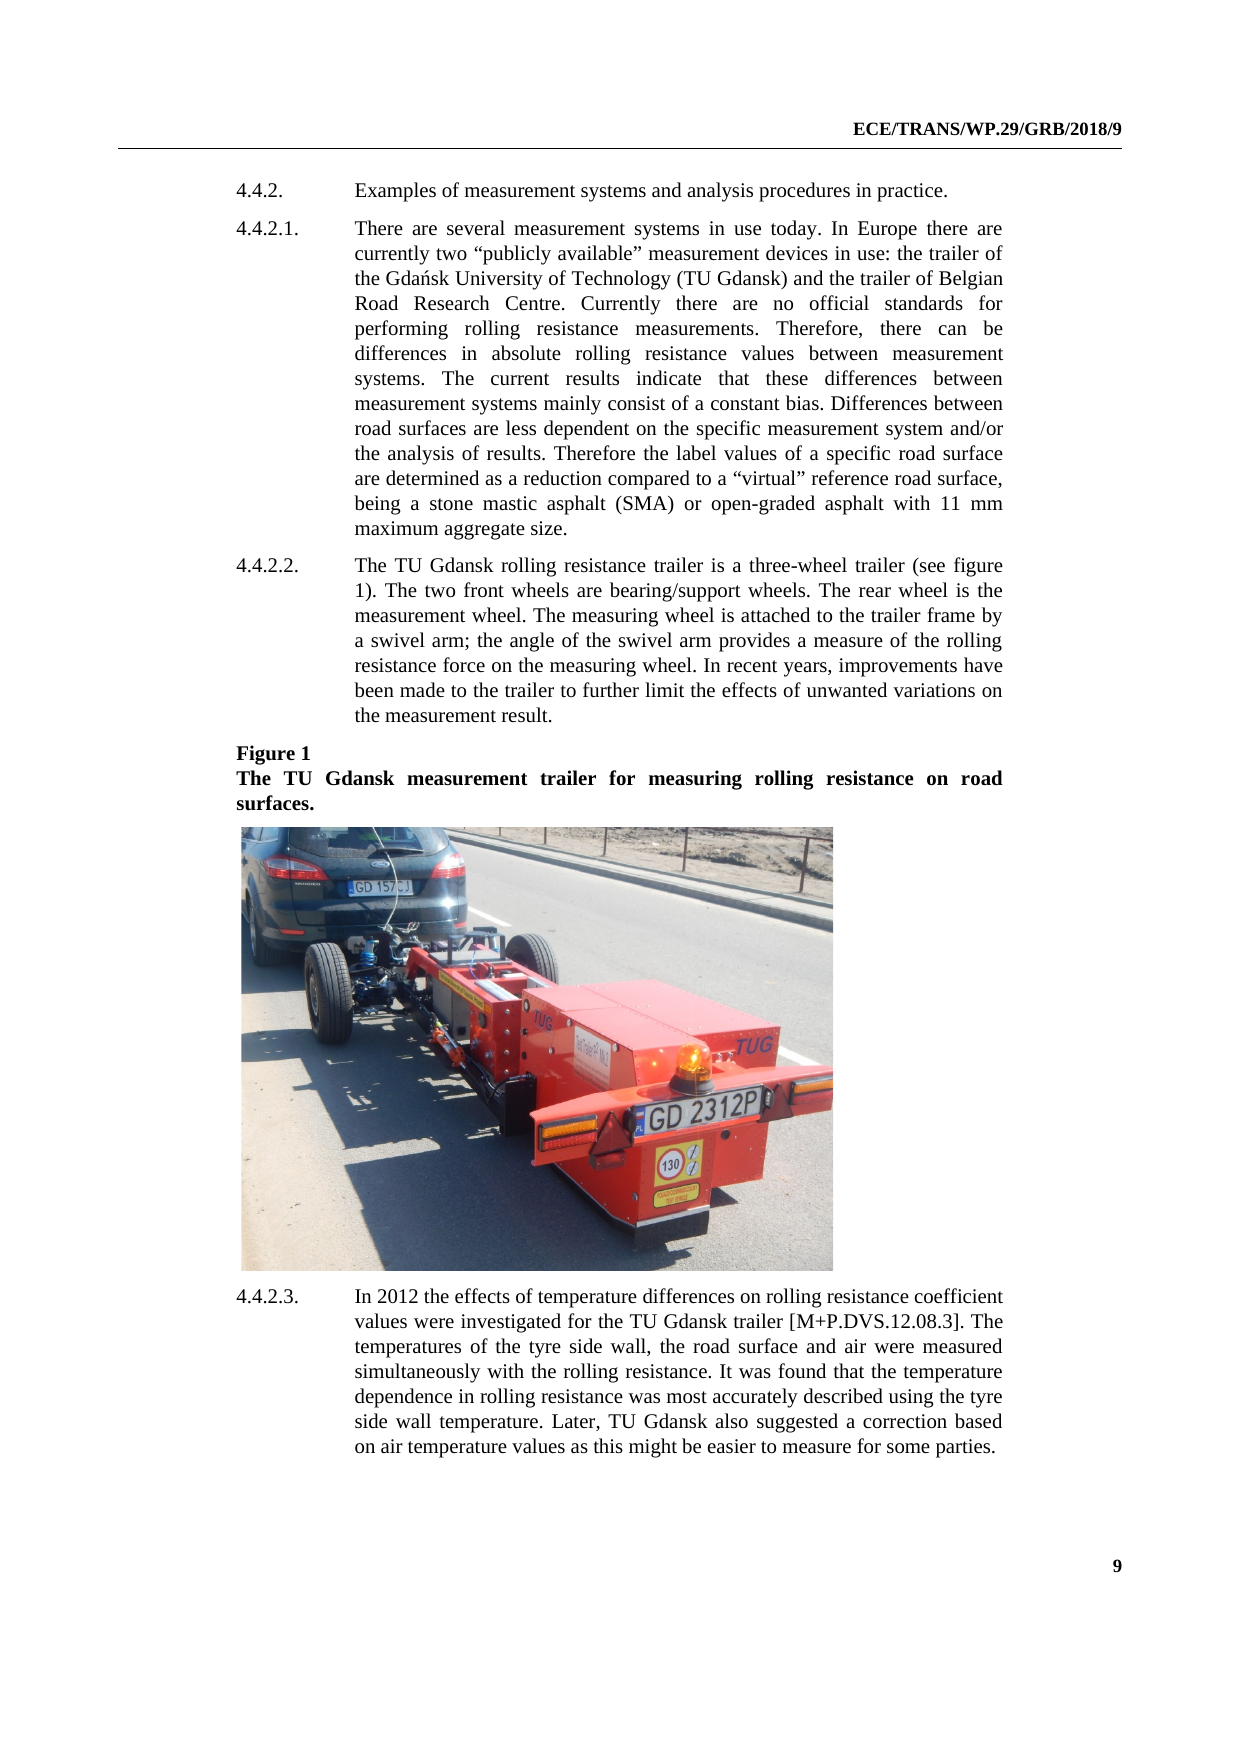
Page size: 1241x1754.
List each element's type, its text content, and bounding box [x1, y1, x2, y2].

text 4.4.2. Examples of measurement systems and analysis procedures in practice. [236, 177, 1004, 202]
text 4.4.2.1. There are several measurement systems in use today. In Europe there are currently two “publicly available” measurement devices in use: the trailer of the Gdańsk University of Technology (TU Gdansk) and the trailer of Belgian Road Research Centre. Currently there are no official standards for performing rolling resistance measurements. Therefore, there can be differences in absolute rolling resistance values between measurement systems. The current results indicate that these differences between measurement systems mainly consist of a constant bias. Differences between road surfaces are less dependent on the specific measurement system and/or the analysis of results. Therefore the label values of a specific road surface are determined as a reduction compared to a “virtual” reference road surface, being a stone mastic asphalt (SMA) or open-graded asphalt with 11 mm maximum aggregate size. [236, 215, 1004, 540]
text 4.4.2.3. In 2012 the effects of temperature differences on rolling resistance coefficient values were investigated for the TU Gdansk trailer [M+P.DVS.12.08.3]. The temperatures of the tyre side wall, the road surface and air were measured simultaneously with the rolling resistance. It was found that the temperature dependence in rolling resistance was most accurately described using the tyre side wall temperature. Later, TU Gdansk also suggested a correction based on air temperature values as this might be easier to measure for some parties. [236, 1283, 1004, 1458]
text The TU Gdansk measurement trailer for measuring rolling resistance on road surfaces. [236, 765, 1004, 815]
text Figure 1 [236, 740, 1004, 765]
text 4.4.2.2. The TU Gdansk rolling resistance trailer is a three-wheel trailer (see figure 1). The two front wheels are bearing/support wheels. The rear wheel is the measurement wheel. The measuring wheel is attached to the trailer frame by a swivel arm; the angle of the swivel arm provides a measure of the rolling resistance force on the measuring wheel. In recent years, improvements have been made to the trailer to further limit the effects of unwanted variations on the measurement result. [236, 552, 1004, 727]
picture [241, 827, 834, 1271]
